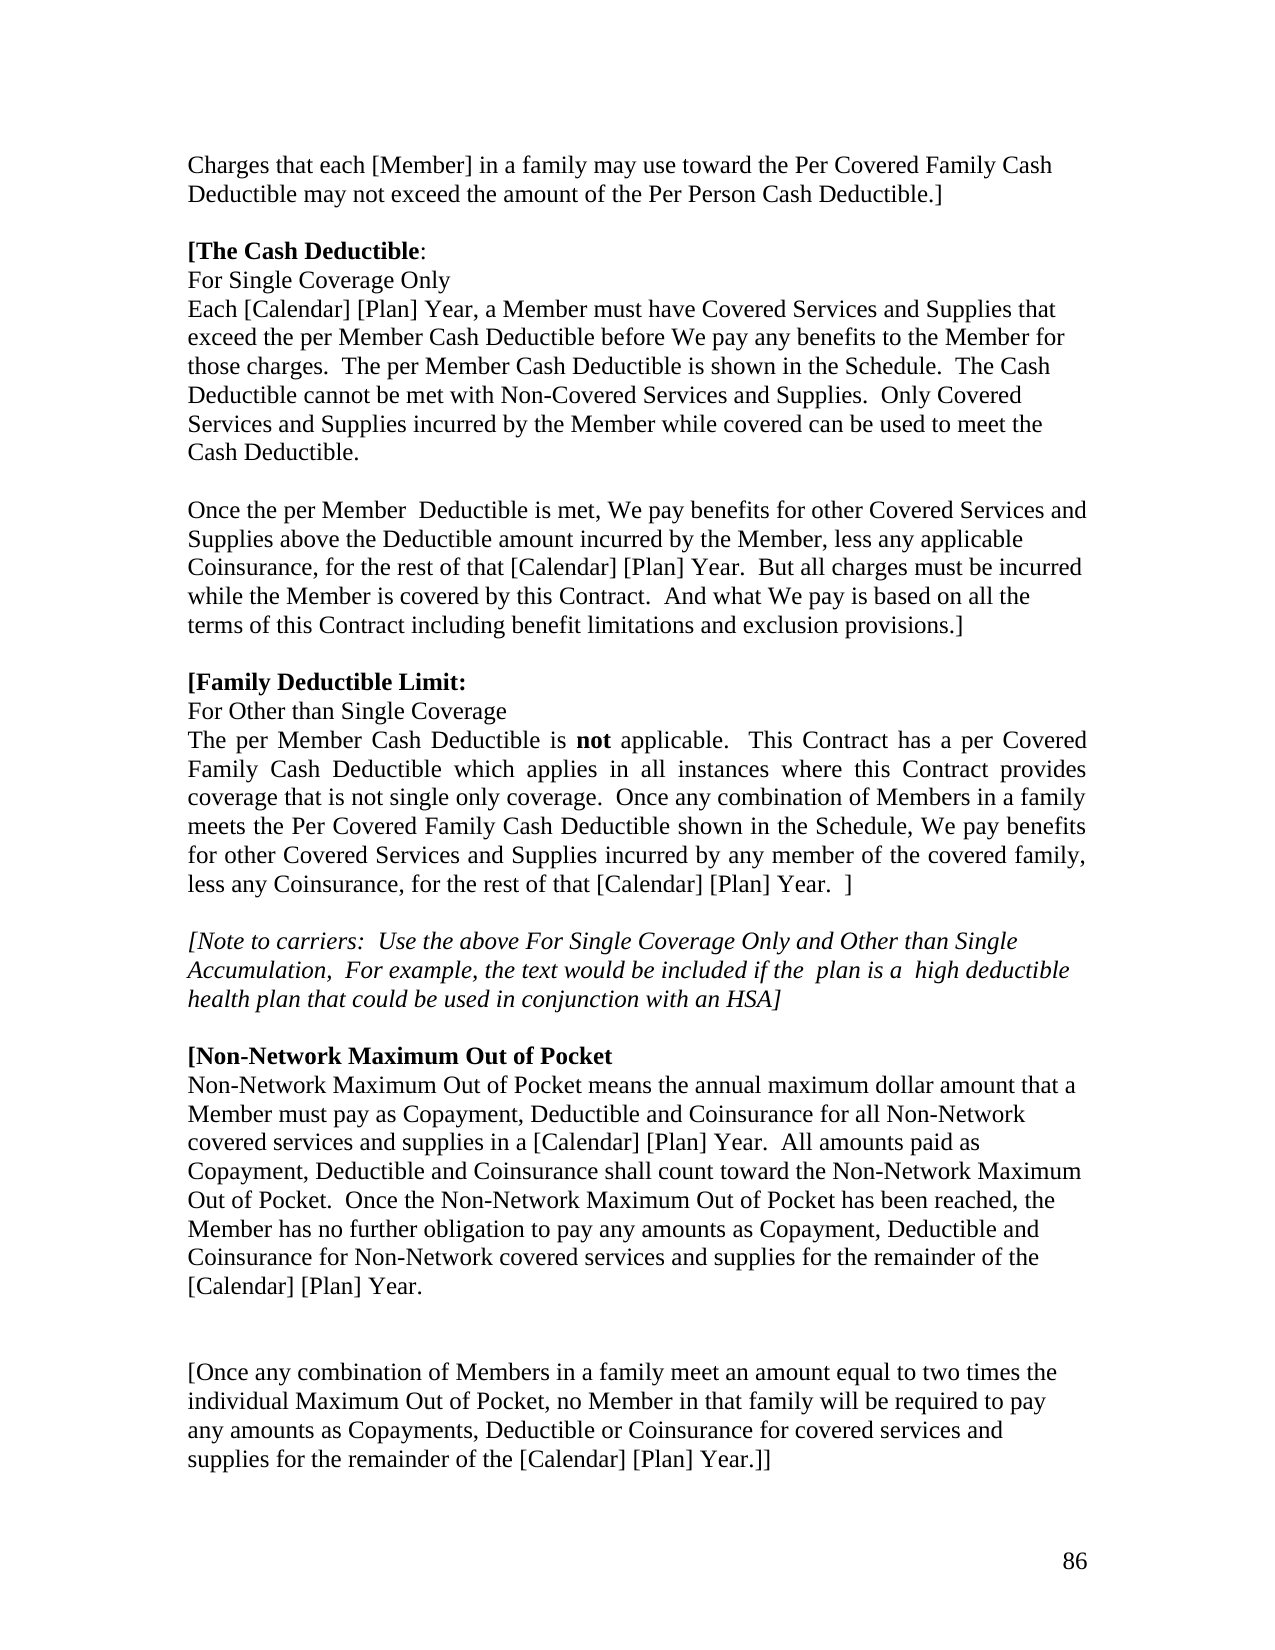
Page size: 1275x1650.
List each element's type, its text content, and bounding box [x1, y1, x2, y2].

text [Once any combination of Members in a family meet an amount equal to two times the individual Maximum Out of Pocket, no Member in that family will be required to pay any amounts as Copayments, Deductible or Coinsurance for covered services and supplies for the remainder of the [Calendar] [Plan] Year.]] [187, 1357, 1087, 1472]
text For Other than Single Coverage [187, 696, 1087, 725]
text Non-Network Maximum Out of Pocket means the annual maximum dollar amount that a Member must pay as Copayment, Deductible and Coinsurance for all Non-Network covered services and supplies in a [Calendar] [Plan] Year. All amounts paid as Copayment, Deductible and Coinsurance shall count toward the Non-Network Maximum Out of Pocket. Once the Non-Network Maximum Out of Pocket has been reached, the Member has no further obligation to pay any amounts as Copayment, Deductible and Coinsurance for Non-Network covered services and supplies for the remainder of the [Calendar] [Plan] Year. [187, 1070, 1087, 1300]
text For Single Coverage Only [187, 265, 1087, 294]
text Each [Calendar] [Plan] Year, a Member must have Covered Services and Supplies that exceed the per Member Cash Deductible before We pay any benefits to the Member for those charges. The per Member Cash Deductible is shown in the Schedule. The Cash Deductible cannot be met with Non-Covered Services and Supplies. Only Covered Services and Supplies incurred by the Member while covered can be used to meet the Cash Deductible. [187, 294, 1087, 466]
text Once the per Member Deductible is met, We pay benefits for other Covered Services and Supplies above the Deductible amount incurred by the Member, less any applicable Coinsurance, for the rest of that [Calendar] [Plan] Year. But all charges must be incurred while the Member is covered by this Contract. And what We pay is based on all the terms of this Contract including benefit limitations and exclusion provisions.] [187, 495, 1087, 639]
text [The Cash Deductible: [187, 236, 1087, 265]
text The per Member Cash Deductible is not applicable. This Contract has a per Covered Family Cash Deductible which applies in all instances where this Contract provides coverage that is not single only coverage. Once any combination of Members in a family meets the Per Covered Family Cash Deductible shown in the Schedule, We pay benefits for other Covered Services and Supplies incurred by any member of the covered family, less any Coinsurance, for the rest of that [Calendar] [Plan] Year. ] [187, 725, 1087, 897]
text [Note to carriers: Use the above For Single Coverage Only and Other than Single Accumulation, For example, the text would be included if the plan is a high deductible health plan that could be used in conjunction with an HSA] [187, 926, 1087, 1012]
text [Non-Network Maximum Out of Pocket [187, 1041, 1087, 1070]
text [Family Deductible Limit: [187, 667, 1087, 696]
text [187, 150, 1087, 207]
